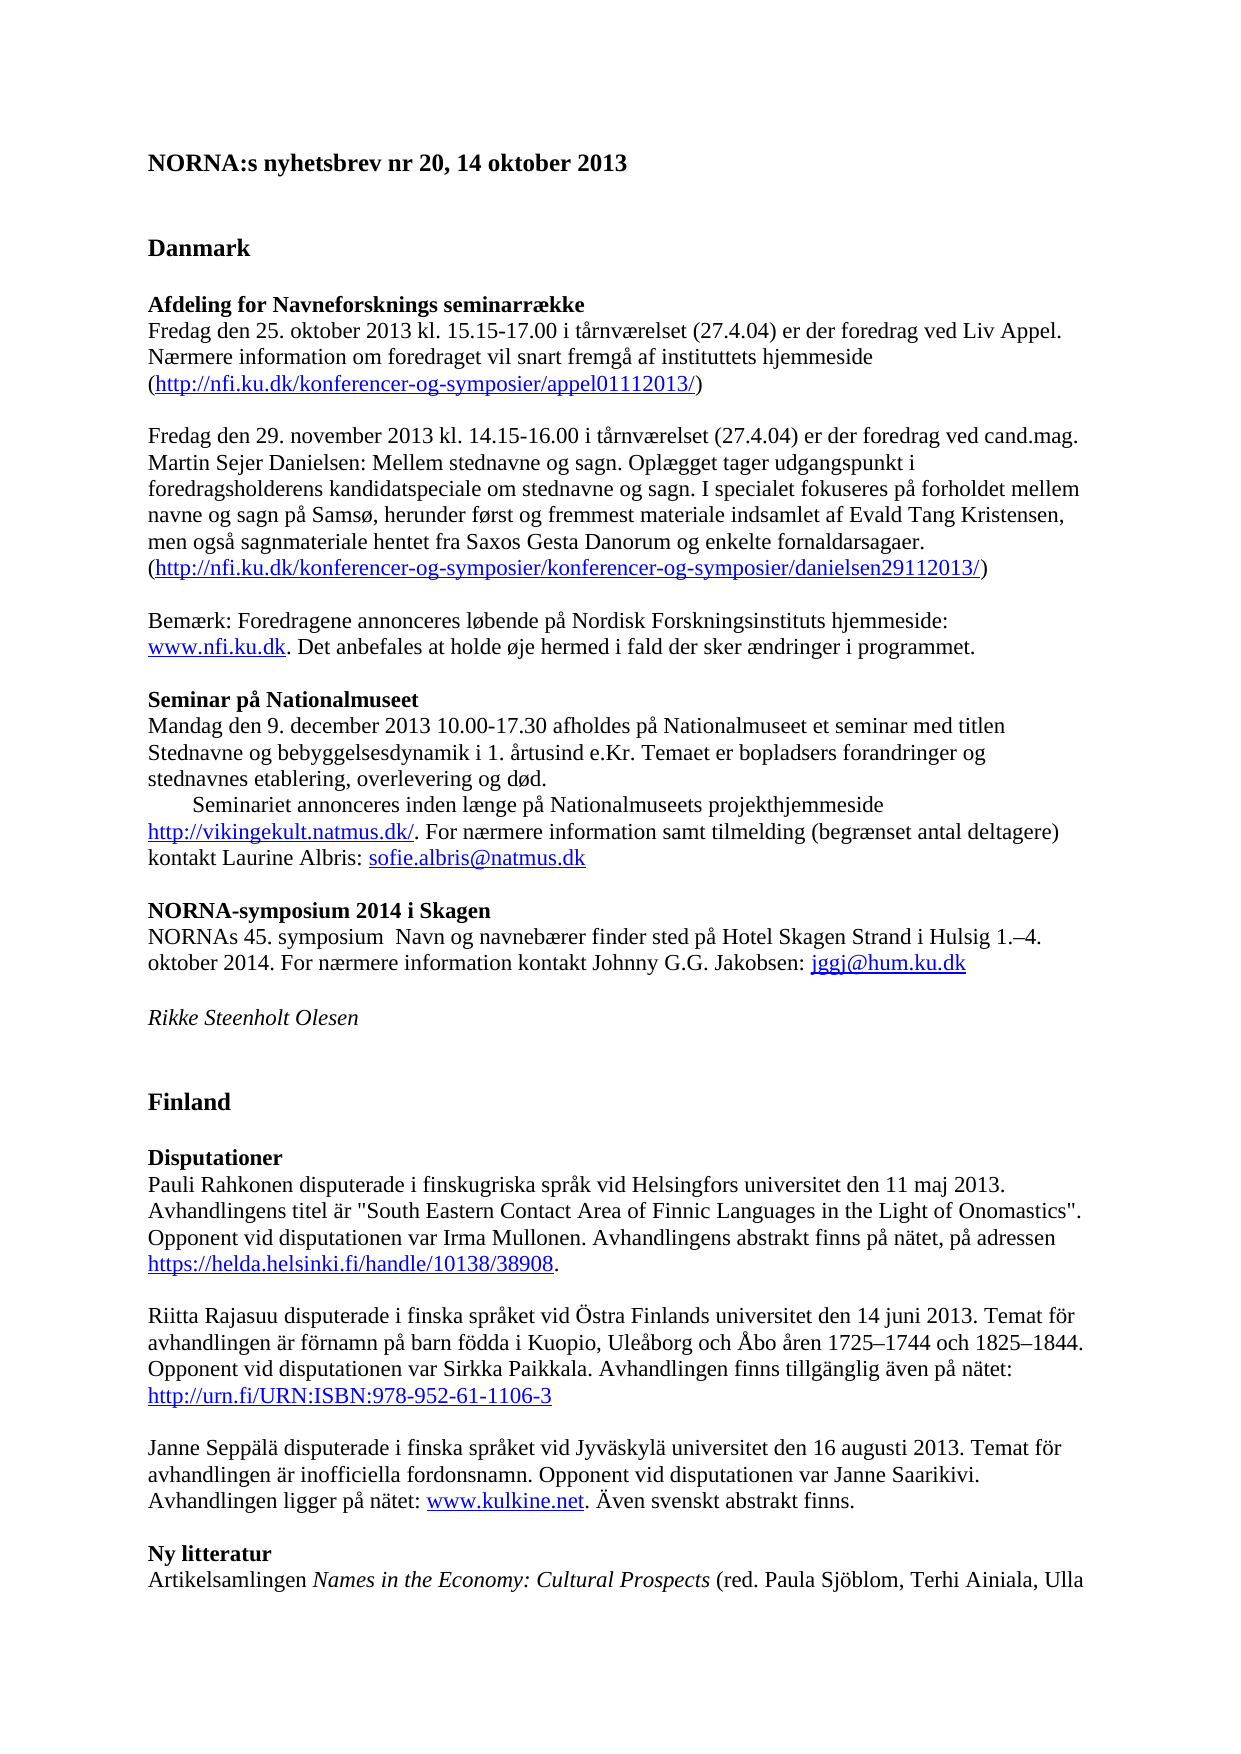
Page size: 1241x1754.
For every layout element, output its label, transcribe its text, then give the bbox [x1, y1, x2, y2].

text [148, 1087, 1093, 1592]
subtitle NORNA-symposium 2014 i Skagen [148, 897, 1093, 923]
text Bemærk: Foredragene annonceres løbende på Nordisk Forskningsinstituts hjemmeside: www.nfi.ku.dk. Det anbefales at holde øje hermed i fald der sker ændringer i programmet. [148, 607, 1093, 659]
text Danmark [148, 233, 1093, 262]
text Mandag den 9. december 2013 10.00-17.30 afholdes på Nationalmuseet et seminar med titlen Stednavne og bebyggelsesdynamik i 1. årtusind e.Kr. Temaet er bopladsers forandringer og stednavnes etablering, overlevering og død. [148, 712, 1093, 791]
subtitle Seminar på Nationalmuseet [148, 686, 1093, 712]
text Fredag den 29. november 2013 kl. 14.15-16.00 i tårnværelset (27.4.04) er der foredrag ved cand.mag. Martin Sejer Danielsen: Mellem stednavne og sagn. Oplægget tager udgangspunkt i foredragsholderens kandidatspeciale om stednavne og sagn. I specialet fokuseres på forholdet mellem navne og sagn på Samsø, herunder først og fremmest materiale indsamlet af Evald Tang Kristensen, men også sagnmateriale hentet fra Saxos Gesta Danorum og enkelte fornaldarsagaer. (http://nfi.ku.dk/konferencer-og-symposier/konferencer-og-symposier/danielsen29112013/) [148, 422, 1093, 581]
text Seminariet annonceres inden længe på Nationalmuseets projekthjemmeside http://vikingekult.natmus.dk/. For nærmere information samt tilmelding (begrænset antal deltagere) kontakt Laurine Albris: sofie.albris@natmus.dk [148, 791, 1093, 870]
text NORNAs 45. symposium Navn og navnebærer finder sted på Hotel Skagen Strand i Hulsig 1.–4. oktober 2014. For nærmere information kontakt Johnny G.G. Jakobsen: jggj@hum.ku.dk [148, 923, 1093, 1004]
text Nærmere information om foredraget vil snart fremgå af instituttets hjemmeside (http://nfi.ku.dk/konferencer-og-symposier/appel01112013/) [148, 343, 1093, 396]
text Afdeling for Navneforsknings seminarrække Fredag den 25. oktober 2013 kl. 15.15-17.00 i tårnværelset (27.4.04) er der foredrag ved Liv Appel. [148, 291, 1093, 343]
text Rikke Steenholt Olesen [148, 1004, 1093, 1058]
subtitle NORNA:s nyhetsbrev nr 20, 14 oktober 2013 [148, 148, 1093, 176]
